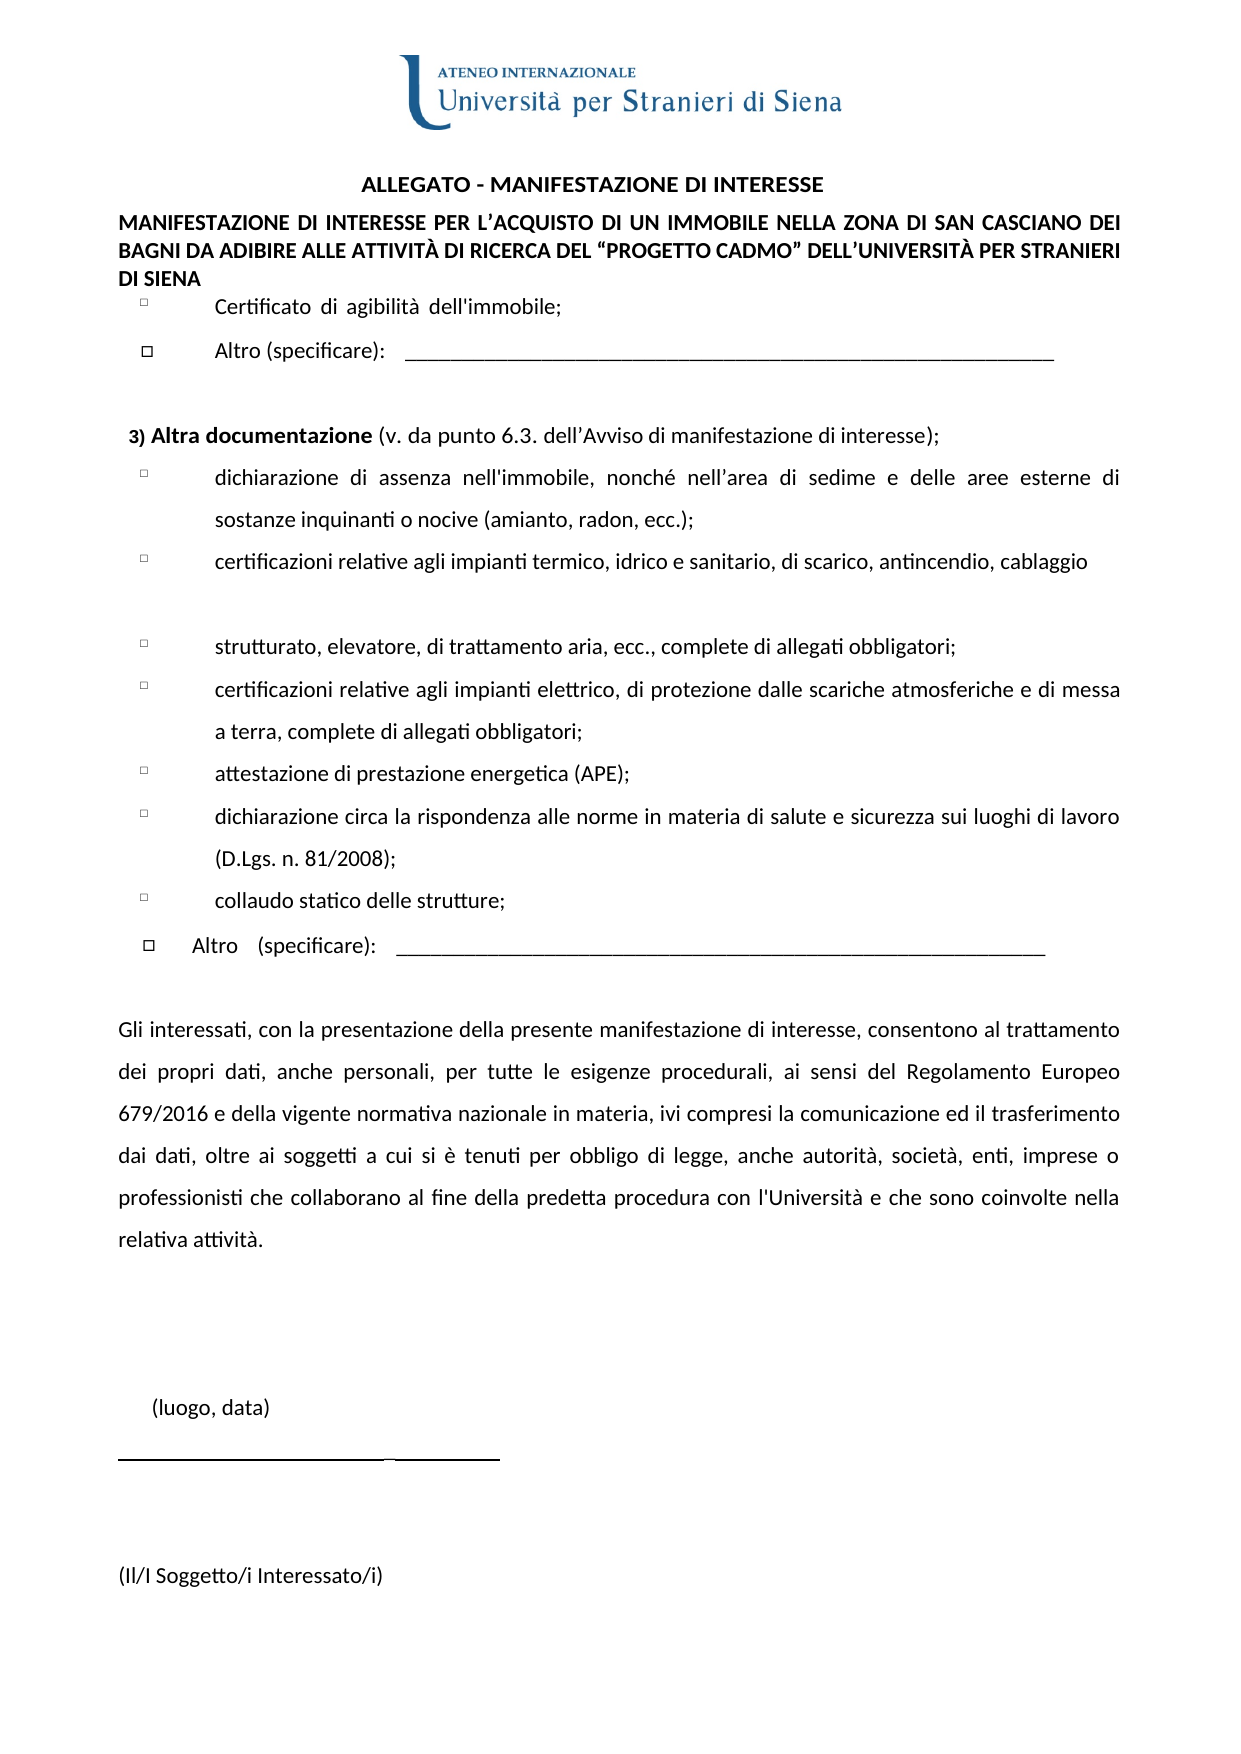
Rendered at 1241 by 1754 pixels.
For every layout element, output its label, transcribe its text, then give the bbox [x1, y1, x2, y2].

list certificazioni relative agli impianti elettrico, di protezione dalle scariche atmosferiche e di messa a terra, complete di allegati obbligatori; [140, 675, 1122, 745]
list collaudo statico delle strutture; [140, 887, 1122, 915]
text Gli interessati, con la presentazione della presente manifestazione di interesse, consentono al trattamento dei propri dati, anche personali, per tutte le esigenze procedurali, ai sensi del Regolamento Europeo 679/2016 e della vigente normativa nazionale in materia, ivi compresi la comunicazione ed il trasferimento dai dati, oltre ai soggetti a cui si è tenuti per obbligo di legge, anche autorità, società, enti, imprese o professionisti che collaborano al fine della predetta procedura con l'Università e che sono coinvolte nella relativa attività. [118, 1015, 1122, 1253]
text □ Altro (specificare): _________________________________________________________ [140, 335, 1122, 364]
text □ Altro (specificare): _________________________________________________________ [142, 929, 1122, 959]
list certificazioni relative agli impianti termico, idrico e sanitario, di scarico, antincendio, cablaggio [140, 547, 1122, 576]
list attestazione di prestazione energetica (APE); [140, 759, 1122, 788]
text (luogo, data) [151, 1393, 1122, 1421]
text (Il/I Soggetto/i Interessato/i) [118, 1561, 1122, 1589]
text _ [118, 1435, 1122, 1463]
list strutturato, elevatore, di trattamento aria, ecc., complete di allegati obbligatori; [140, 632, 1122, 661]
list dichiarazione di assenza nell'immobile, nonché nell’area di sedime e delle aree esterne di sostanze inquinanti o nocive (amianto, radon, ecc.); [140, 463, 1122, 533]
list dichiarazione circa la rispondenza alle norme in materia di salute e sicurezza sui luoghi di lavoro (D.Lgs. n. 81/2008); [140, 802, 1122, 873]
picture [398, 55, 842, 130]
list Altra documentazione (v. da punto 6.3. dell’Avviso di manifestazione di interesse); [128, 421, 1122, 449]
list Certificato di agibilità dell'immobile; [140, 292, 1122, 320]
